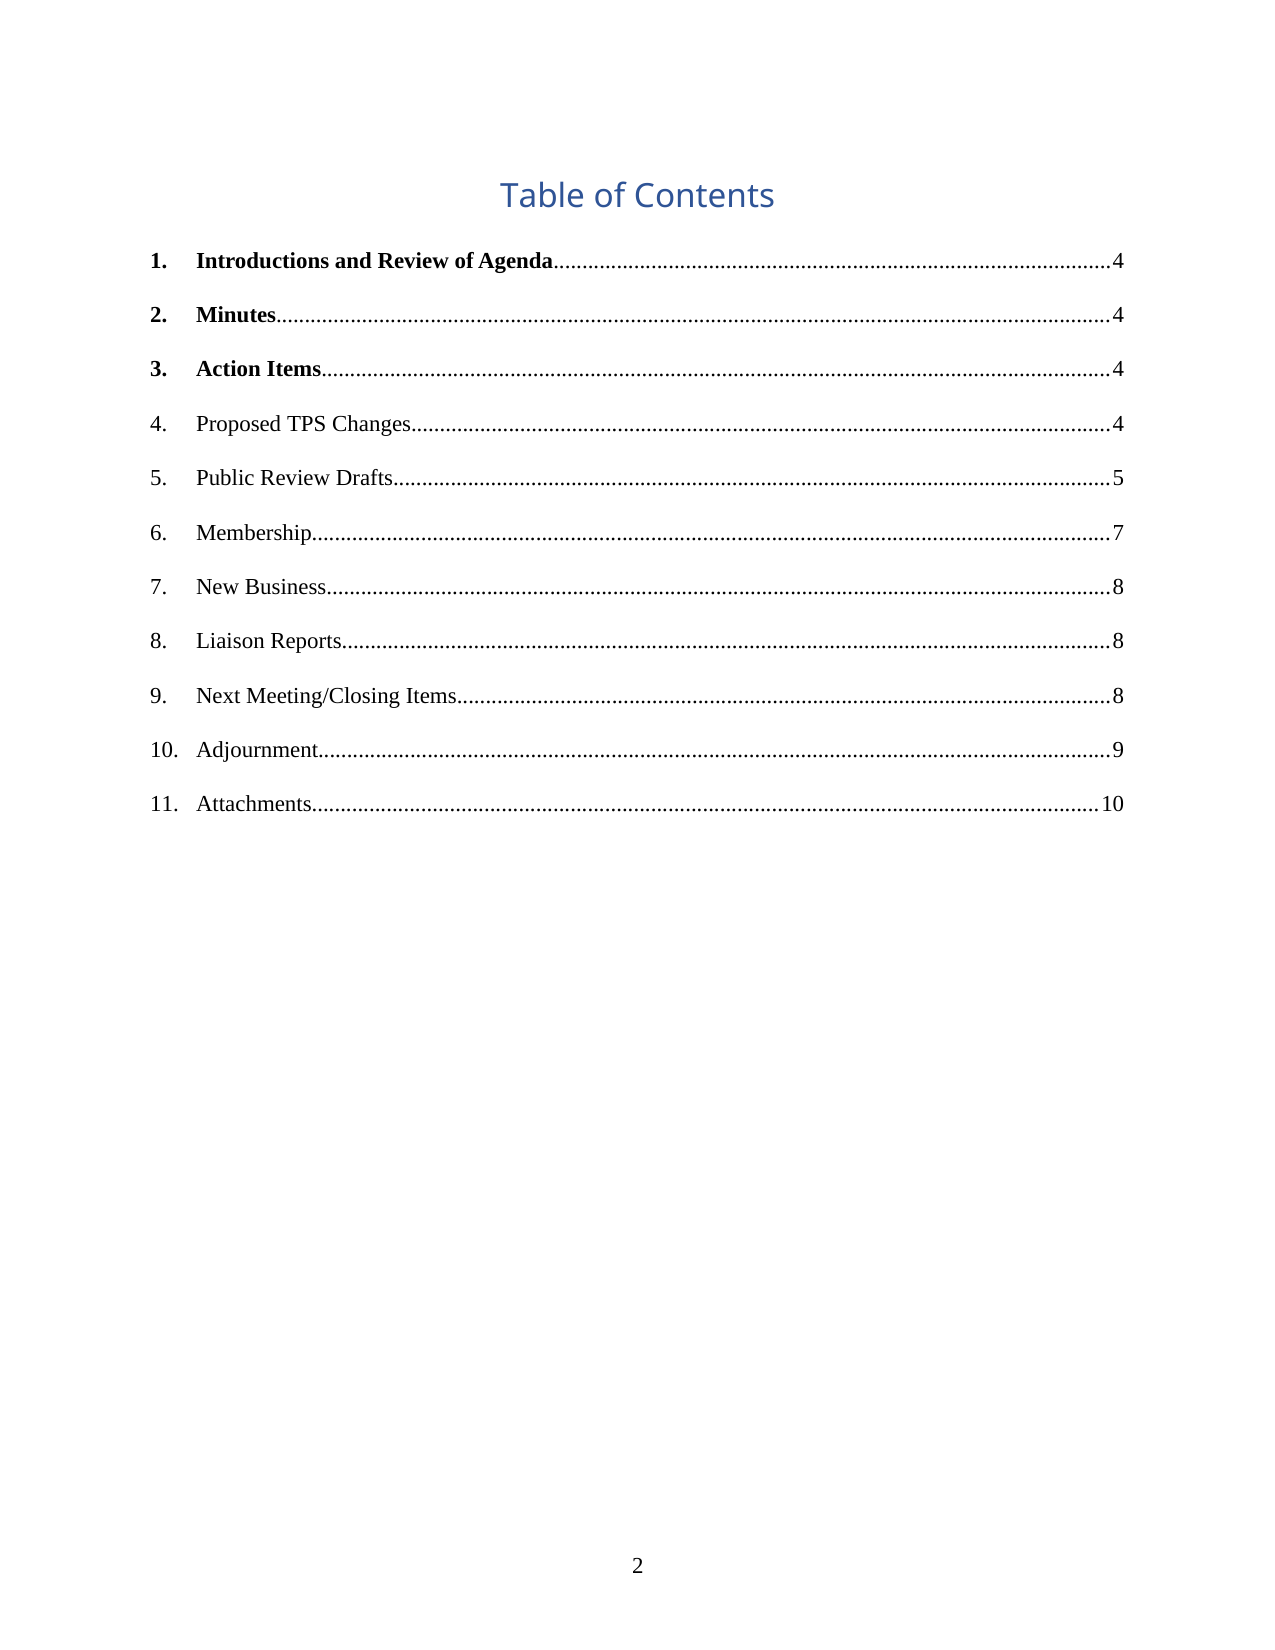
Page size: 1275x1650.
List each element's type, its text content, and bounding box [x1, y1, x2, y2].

text 4. Proposed TPS Changes 4 [150, 410, 1125, 436]
text 11. Attachments 10 [150, 790, 1125, 817]
text 8. Liaison Reports 8 [150, 627, 1125, 654]
text 3. Action Items 4 [150, 355, 1125, 382]
text 2. Minutes 4 [150, 301, 1125, 327]
text 9. Next Meeting/Closing Items 8 [150, 682, 1125, 708]
text 1. Introductions and Review of Agenda 4 [150, 247, 1125, 273]
text 6. Membership 7 [150, 518, 1125, 545]
text 7. New Business 8 [150, 573, 1125, 599]
text 10. Adjournment 9 [150, 736, 1125, 762]
subtitle Table of Contents [150, 171, 1125, 217]
text 5. Public Review Drafts 5 [150, 464, 1125, 491]
